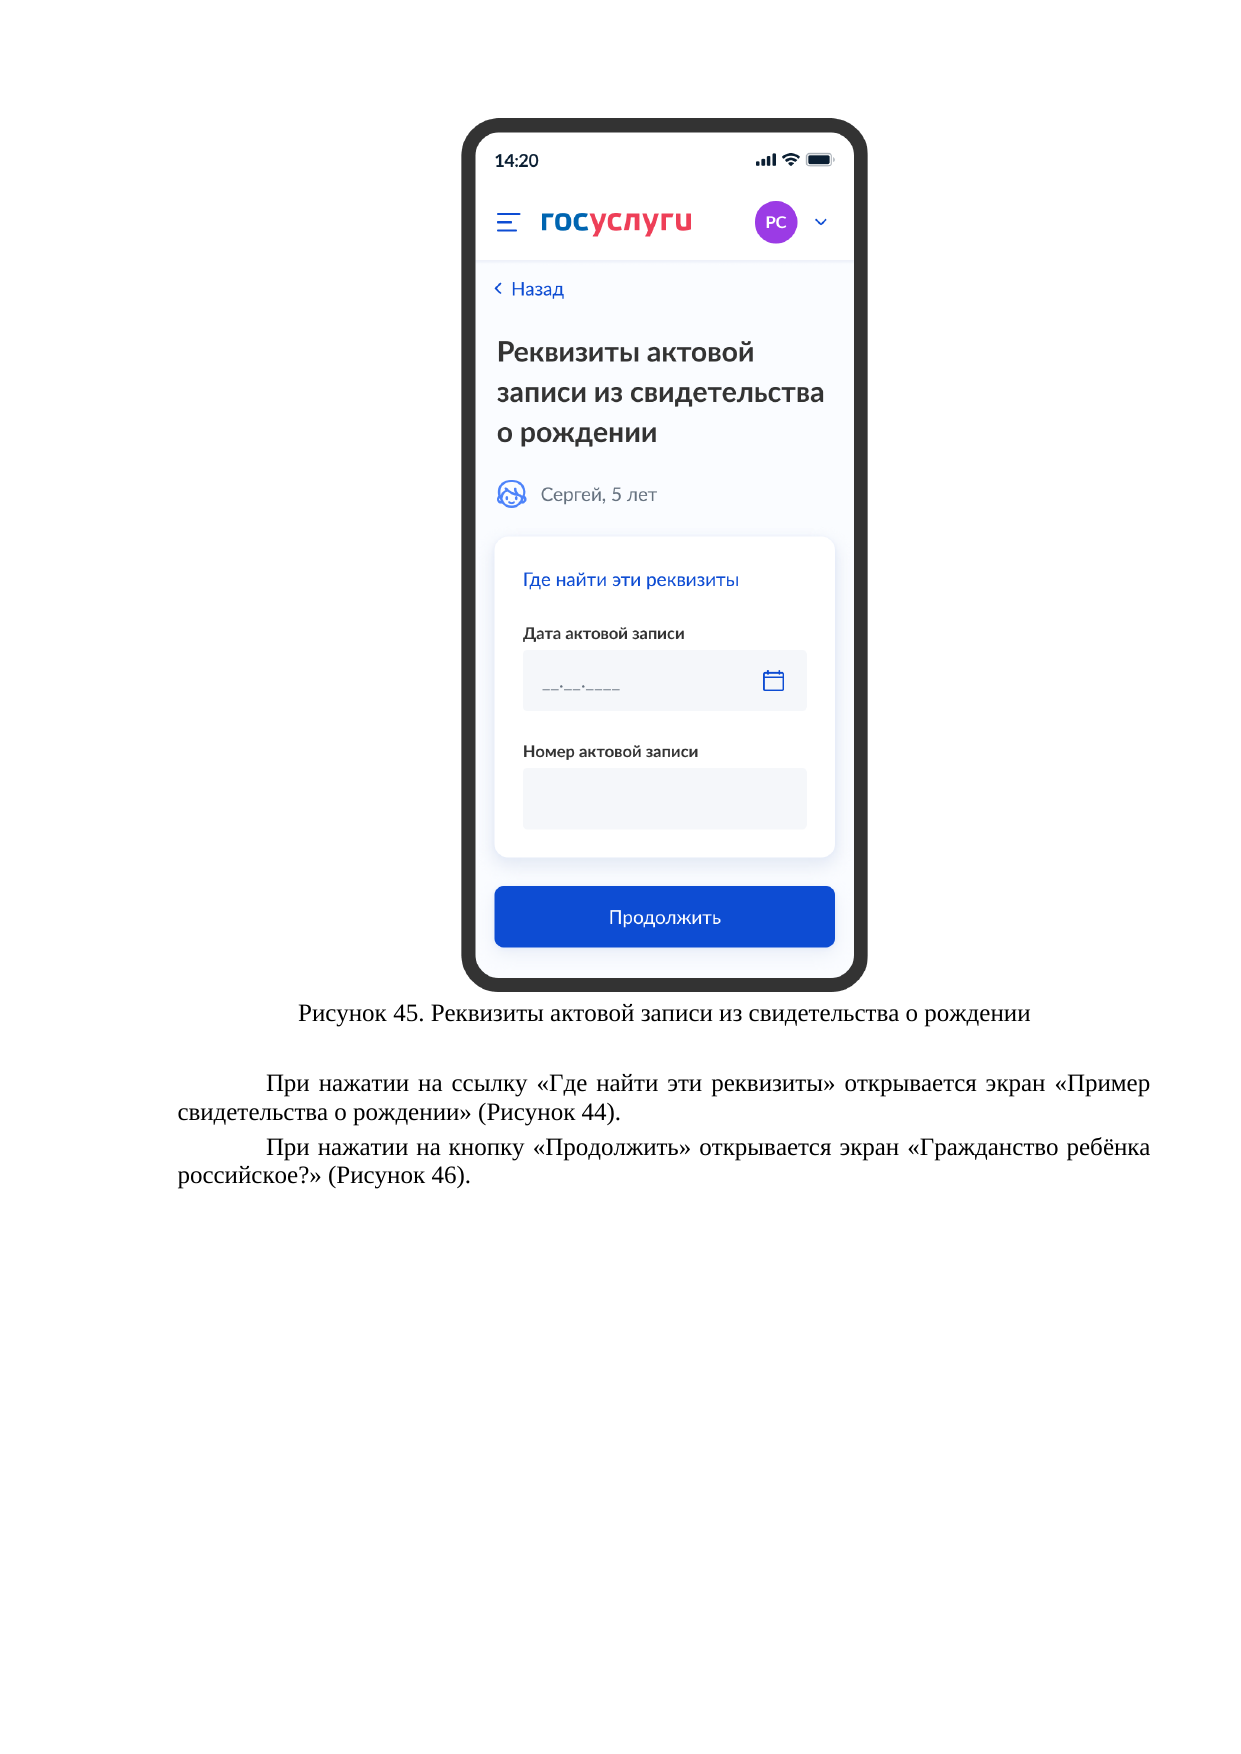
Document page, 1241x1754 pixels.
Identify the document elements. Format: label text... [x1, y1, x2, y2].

text При нажатии на ссылку «Где найти эти реквизиты» открывается экран «Пример свидетельства о рождении» (Рисунок 44). [177, 1068, 1152, 1125]
text При нажатии на кнопку «Продолжить» открывается экран «Гражданство ребёнка российское?» (Рисунок 46). [177, 1132, 1152, 1189]
picture [461, 118, 868, 992]
text Рисунок 45. Реквизиты актовой записи из свидетельства о рождении [177, 998, 1152, 1027]
